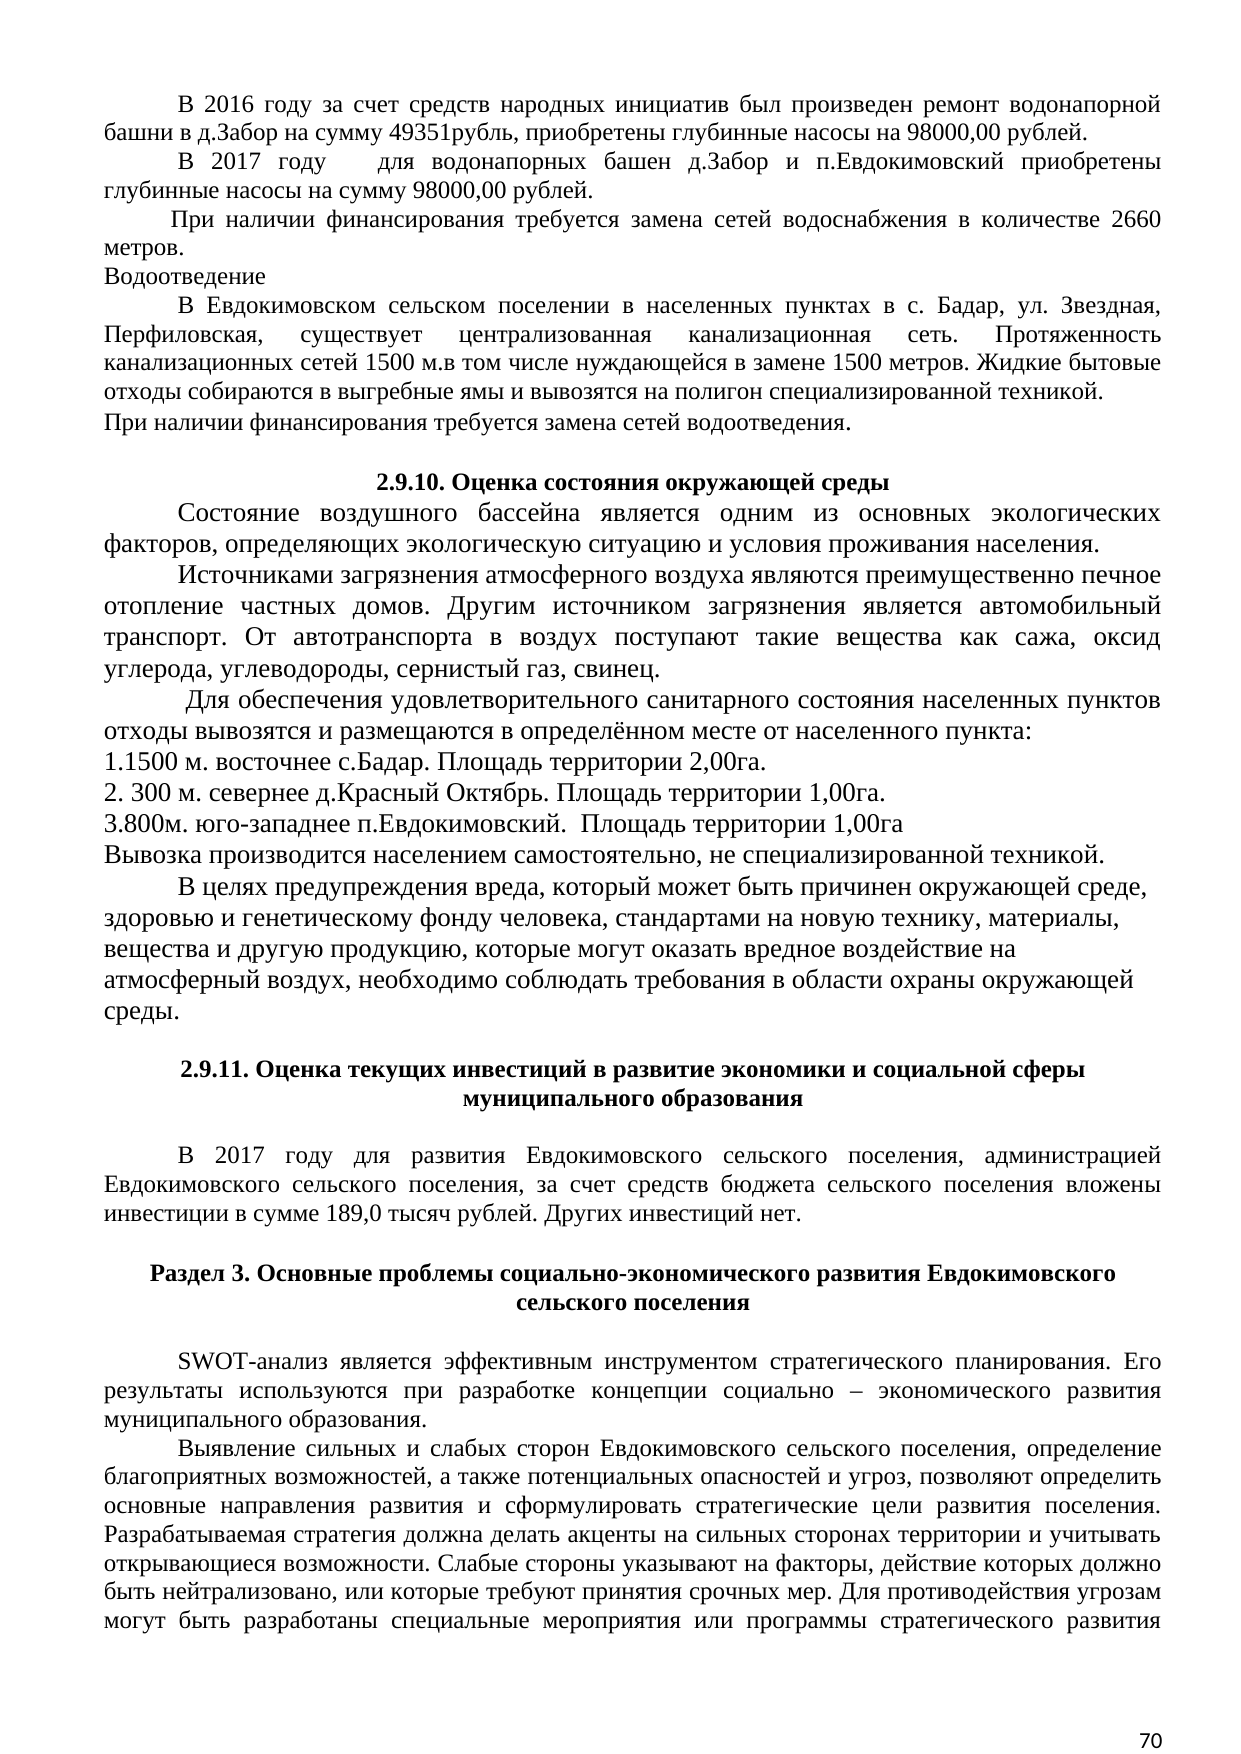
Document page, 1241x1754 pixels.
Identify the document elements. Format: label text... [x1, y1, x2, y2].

text В 2017 году для развития Евдокимовского сельского поселения, администрацией Евдокимовского сельского поселения, за счет средств бюджета сельского поселения вложены инвестиции в сумме 189,0 тысяч рублей. Других инвестиций нет. [103, 1140, 1162, 1227]
text В Евдокимовском сельском поселении в населенных пунктах в с. Бадар, ул. Звездная, Перфиловская, существует централизованная канализационная сеть. Протяженность канализационных сетей 1500 м.в том числе нуждающейся в замене 1500 метров. Жидкие бытовые отходы собираются в выгребные ямы и вывозятся на полигон специализированной техникой. [103, 290, 1162, 405]
text 1.1500 м. восточнее с.Бадар. Площадь территории 2,00га. [103, 745, 1162, 776]
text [103, 1433, 1162, 1634]
text 2.9.11. Оценка текущих инвестиций в развитие экономики и социальной сферы муниципального образования [103, 1054, 1162, 1112]
text Раздел 3. Основные проблемы социально-экономического развития Евдокимовского сельского поселения [103, 1258, 1162, 1315]
text 2.9.10. Оценка состояния окружающей среды [103, 467, 1162, 496]
text Вывозка производится населением самостоятельно, не специализированной техникой. [103, 838, 1162, 870]
text 2. 300 м. севернее д.Красный Октябрь. Площадь территории 1,00га. [103, 776, 1162, 807]
text При наличии финансирования требуется замена сетей водоснабжения в количестве 2660 метров. [103, 204, 1162, 261]
text В 2017 году для водонапорных башен д.Забор и п.Евдокимовский приобретены глубинные насосы на сумму 98000,00 рублей. [103, 146, 1162, 204]
text В 2016 году за счет средств народных инициатив был произведен ремонт водонапорной башни в д.Забор на сумму 49351рубль, приобретены глубинные насосы на 98000,00 рублей. [103, 89, 1162, 146]
text При наличии финансирования требуется замена сетей водоотведения. [103, 405, 1162, 436]
text Для обеспечения удовлетворительного санитарного состояния населенных пунктов отходы вывозятся и размещаются в определённом месте от населенного пункта: [103, 683, 1162, 745]
text Источниками загрязнения атмосферного воздуха являются преимущественно печное отопление частных домов. Другим источником загрязнения является автомобильный транспорт. От автотранспорта в воздух поступают такие вещества как сажа, оксид углерода, углеводороды, сернистый газ, свинец. [103, 558, 1162, 683]
text Водоотведение [103, 261, 1162, 290]
text 3.800м. юго-западнее п.Евдокимовский. Площадь территории 1,00га [103, 807, 1162, 838]
text Состояние воздушного бассейна является одним из основных экологических факторов, определяющих экологическую ситуацию и условия проживания населения. [103, 496, 1162, 558]
text В целях предупреждения вреда, который может быть причинен окружающей среде, здоровью и генетическому фонду человека, стандартами на новую технику, материалы, вещества и другую продукцию, которые могут оказать вредное воздействие на атмосферный воздух, необходимо соблюдать требования в области охраны окружающей среды. [103, 870, 1162, 1025]
text SWOT-анализ является эффективным инструментом стратегического планирования. Его результаты используются при разработке концепции социально – экономического развития муниципального образования. [103, 1346, 1162, 1433]
